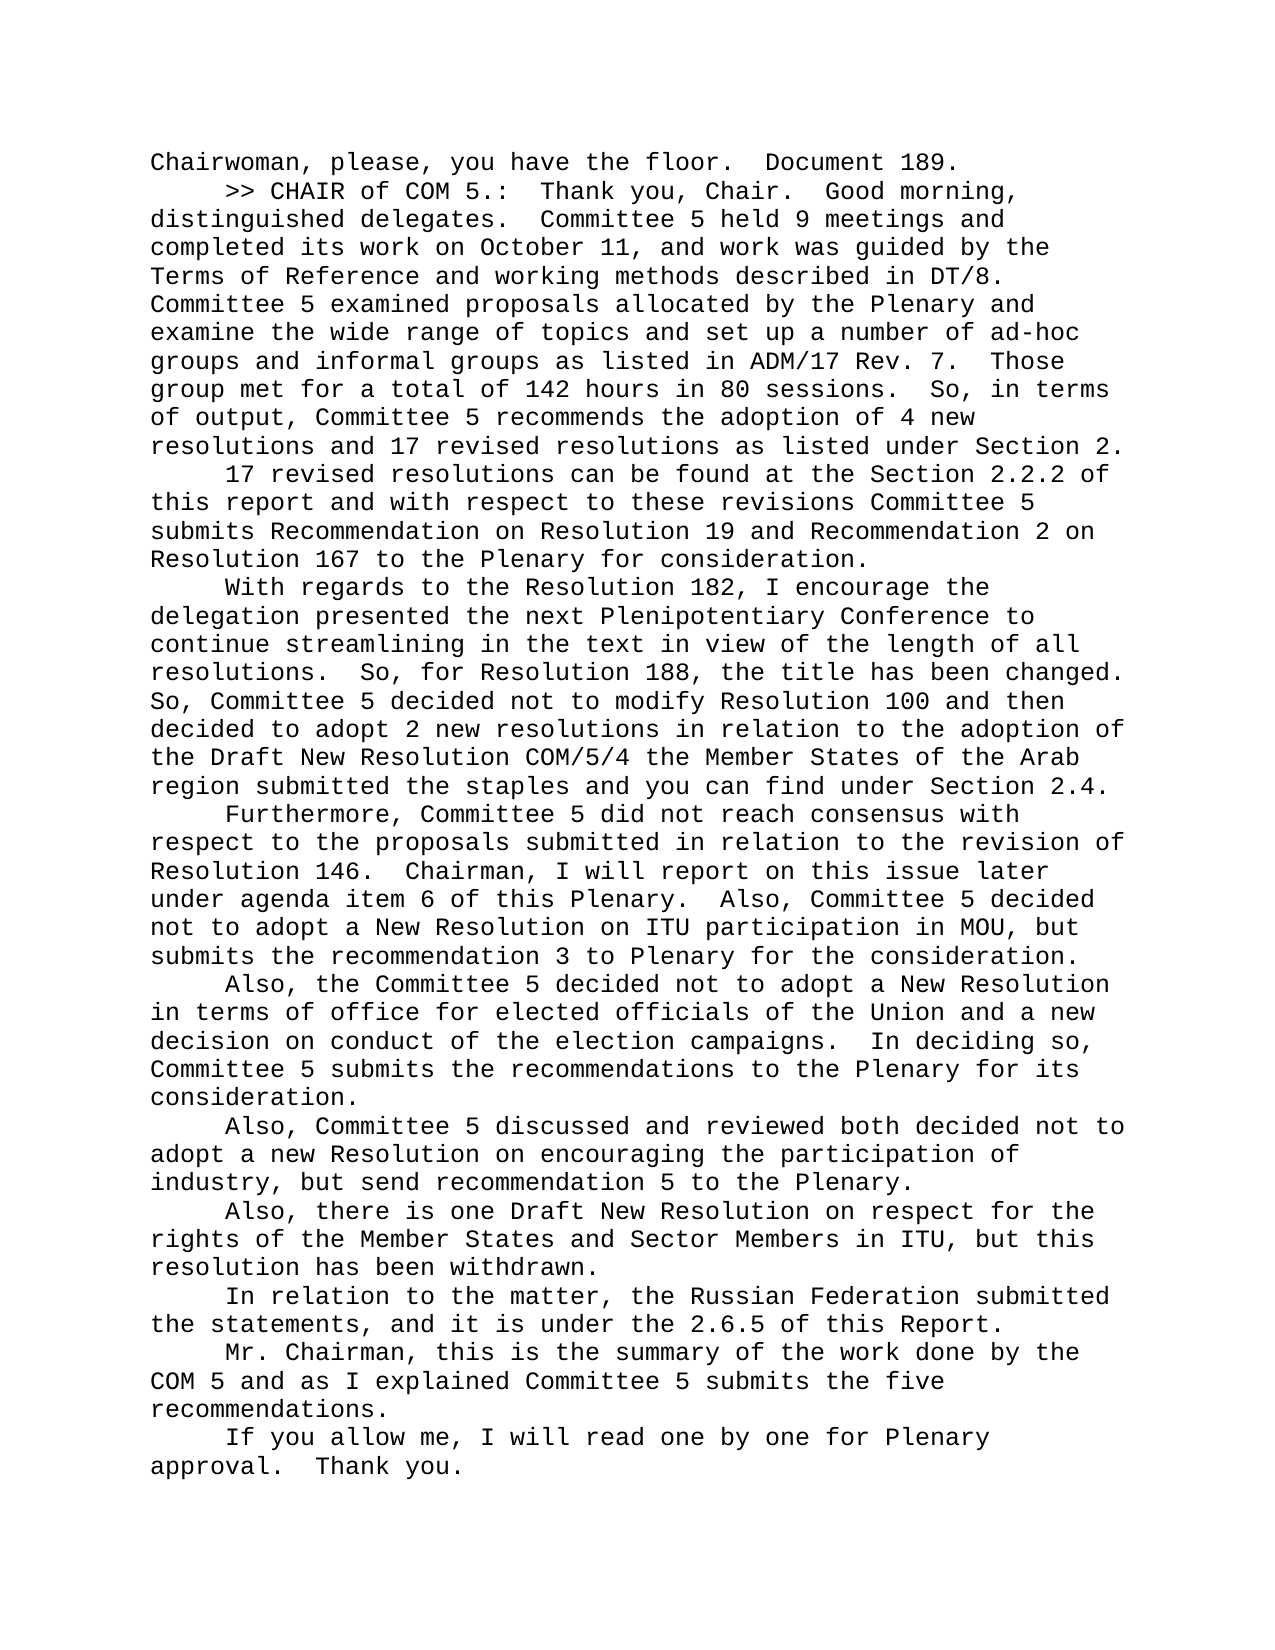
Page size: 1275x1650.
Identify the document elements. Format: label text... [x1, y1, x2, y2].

text Also, there is one Draft New Resolution on respect for the rights of the Member States and Sector Members in ITU, but this resolution has been withdrawn. [150, 1198, 1125, 1283]
text With regards to the Resolution 182, I encourage the delegation presented the next Plenipotentiary Conference to continue streamlining in the text in view of the length of all resolutions. So, for Resolution 188, the title has been changed. So, Committee 5 decided not to modify Resolution 100 and then decided to adopt 2 new resolutions in relation to the adoption of the Draft New Resolution COM/5/4 the Member States of the Arab region submitted the staples and you can find under Section 2.4. [150, 575, 1125, 802]
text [150, 150, 1125, 178]
text Furthermore, Committee 5 did not reach consensus with respect to the proposals submitted in relation to the revision of Resolution 146. Chairman, I will report on this issue later under agenda item 6 of this Plenary. Also, Committee 5 decided not to adopt a New Resolution on ITU participation in MOU, but submits the recommendation 3 to Plenary for the consideration. [150, 802, 1125, 972]
text 17 revised resolutions can be found at the Section 2.2.2 of this report and with respect to these revisions Committee 5 submits Recommendation on Resolution 19 and Recommendation 2 on Resolution 167 to the Plenary for consideration. [150, 462, 1125, 575]
text Mr. Chairman, this is the summary of the work done by the COM 5 and as I explained Committee 5 submits the five recommendations. [150, 1340, 1125, 1425]
text Also, the Committee 5 decided not to adopt a New Resolution in terms of office for elected officials of the Union and a new decision on conduct of the election campaigns. In deciding so, Committee 5 submits the recommendations to the Plenary for its consideration. [150, 972, 1125, 1113]
text In relation to the matter, the Russian Federation submitted the statements, and it is under the 2.6.5 of this Report. [150, 1283, 1125, 1340]
text Also, Committee 5 discussed and reviewed both decided not to adopt a new Resolution on encouraging the participation of industry, but send recommendation 5 to the Plenary. [150, 1113, 1125, 1198]
text If you allow me, I will read one by one for Plenary approval. Thank you. [150, 1425, 1125, 1482]
text >> CHAIR of COM 5.: Thank you, Chair. Good morning, distinguished delegates. Committee 5 held 9 meetings and completed its work on October 11, and work was guided by the Terms of Reference and working methods described in DT/8. Committee 5 examined proposals allocated by the Plenary and examine the wide range of topics and set up a number of ad-hoc groups and informal groups as listed in ADM/17 Rev. 7. Those group met for a total of 142 hours in 80 sessions. So, in terms of output, Committee 5 recommends the adoption of 4 new resolutions and 17 revised resolutions as listed under Section 2. [150, 178, 1125, 462]
